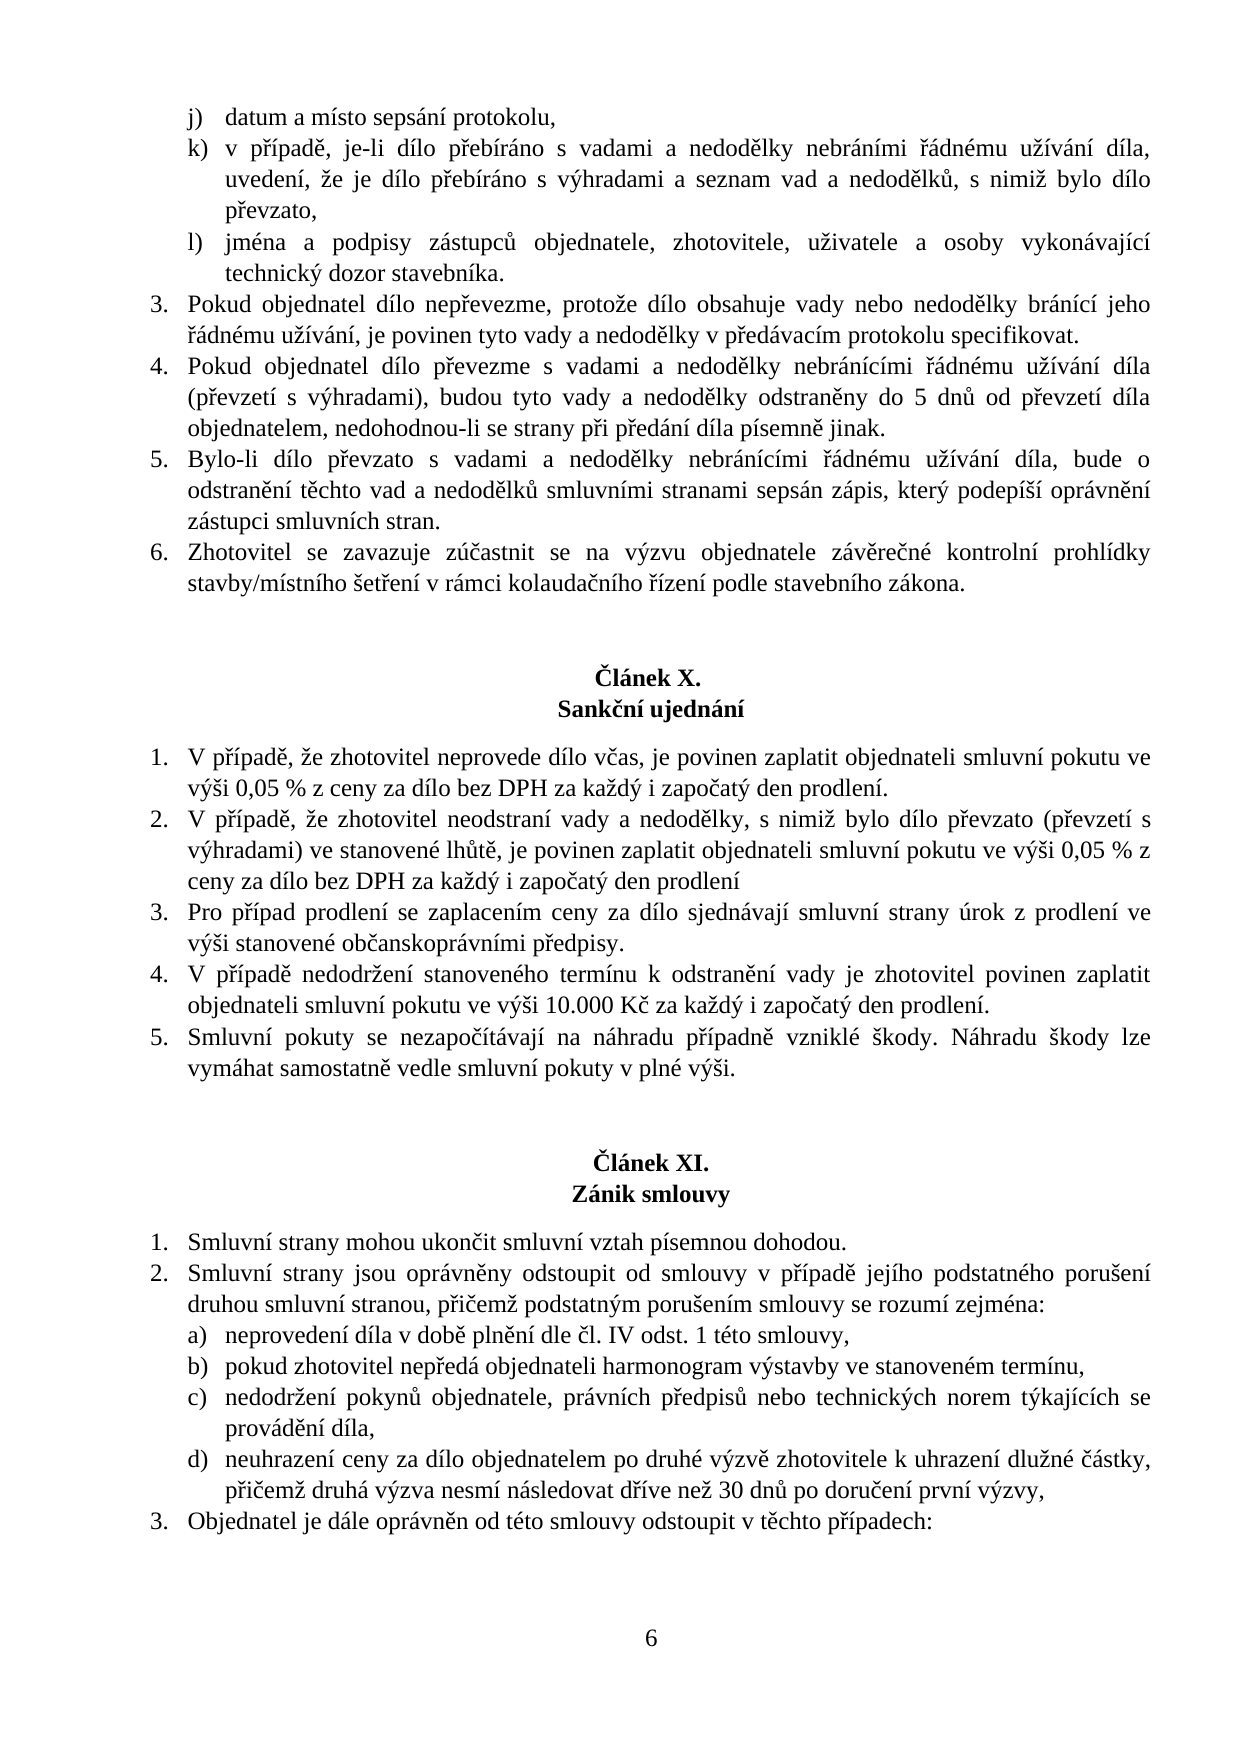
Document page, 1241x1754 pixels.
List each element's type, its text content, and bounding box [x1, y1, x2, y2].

text Článek X. Sankční ujednání [150, 663, 1152, 723]
list Smluvní pokuty se nezapočítávají na náhradu případně vzniklé škody. Náhradu škody lze vymáhat samostatně vedle smluvní pokuty v plné výši. [150, 1022, 1152, 1081]
list nedodržení pokynů objednatele, právních předpisů nebo technických norem týkajících se provádění díla, [187, 1382, 1152, 1442]
list neuhrazení ceny za dílo objednatelem po druhé výzvě zhotovitele k uhrazení dlužné částky, přičemž druhá výzva nesmí následovat dříve než 30 dnů po doručení první výzvy, [187, 1444, 1152, 1504]
list jména a podpisy zástupců objednatele, zhotovitele, uživatele a osoby vykonávající technický dozor stavebníka. [187, 227, 1152, 286]
list Pro případ prodlení se zaplacením ceny za dílo sjednávají smluvní strany úrok z prodlení ve výši stanovené občanskoprávními předpisy. [150, 897, 1152, 957]
list V případě, že zhotovitel neodstraní vady a nedodělky, s nimiž bylo dílo převzato (převzetí s výhradami) ve stanovené lhůtě, je povinen zaplatit objednateli smluvní pokutu ve výši 0,05 % z ceny za dílo bez DPH za každý i započatý den prodlení [150, 804, 1152, 895]
list V případě, že zhotovitel neprovede dílo včas, je povinen zaplatit objednateli smluvní pokutu ve výši 0,05 % z ceny za dílo bez DPH za každý i započatý den prodlení. [150, 742, 1152, 802]
list pokud zhotovitel nepředá objednateli harmonogram výstavby ve stanoveném termínu, [187, 1351, 1152, 1380]
list neprovedení díla v době plnění dle čl. IV odst. 1 této smlouvy, [187, 1320, 1152, 1349]
list Smluvní strany jsou oprávněny odstoupit od smlouvy v případě jejího podstatného porušení druhou smluvní stranou, přičemž podstatným porušením smlouvy se rozumí zejména: [150, 1258, 1152, 1318]
text Článek XI. Zánik smlouvy [150, 1148, 1152, 1208]
list Zhotovitel se zavazuje zúčastnit se na výzvu objednatele závěrečné kontrolní prohlídky stavby/místního šetření v rámci kolaudačního řízení podle stavebního zákona. [150, 537, 1152, 597]
list datum a místo sepsání protokolu, [187, 102, 1152, 131]
list V případě nedodržení stanoveného termínu k odstranění vady je zhotovitel povinen zaplatit objednateli smluvní pokutu ve výši 10.000 Kč za každý i započatý den prodlení. [150, 959, 1152, 1019]
list v případě, je-li dílo přebíráno s vadami a nedodělky nebráními řádnému užívání díla, uvedení, že je dílo přebíráno s výhradami a seznam vad a nedodělků, s nimiž bylo dílo převzato, [187, 133, 1152, 224]
list Smluvní strany mohou ukončit smluvní vztah písemnou dohodou. [150, 1227, 1152, 1256]
list Objednatel je dále oprávněn od této smlouvy odstoupit v těchto případech: [150, 1506, 1152, 1535]
list Pokud objednatel dílo nepřevezme, protože dílo obsahuje vady nebo nedodělky bránící jeho řádnému užívání, je povinen tyto vady a nedodělky v předávacím protokolu specifikovat. [150, 289, 1152, 348]
list Pokud objednatel dílo převezme s vadami a nedodělky nebránícími řádnému užívání díla (převzetí s výhradami), budou tyto vady a nedodělky odstraněny do 5 dnů od převzetí díla objednatelem, nedohodnou-li se strany při předání díla písemně jinak. [150, 351, 1152, 442]
list Bylo-li dílo převzato s vadami a nedodělky nebránícími řádnému užívání díla, bude o odstranění těchto vad a nedodělků smluvními stranami sepsán zápis, který podepíší oprávnění zástupci smluvních stran. [150, 444, 1152, 535]
